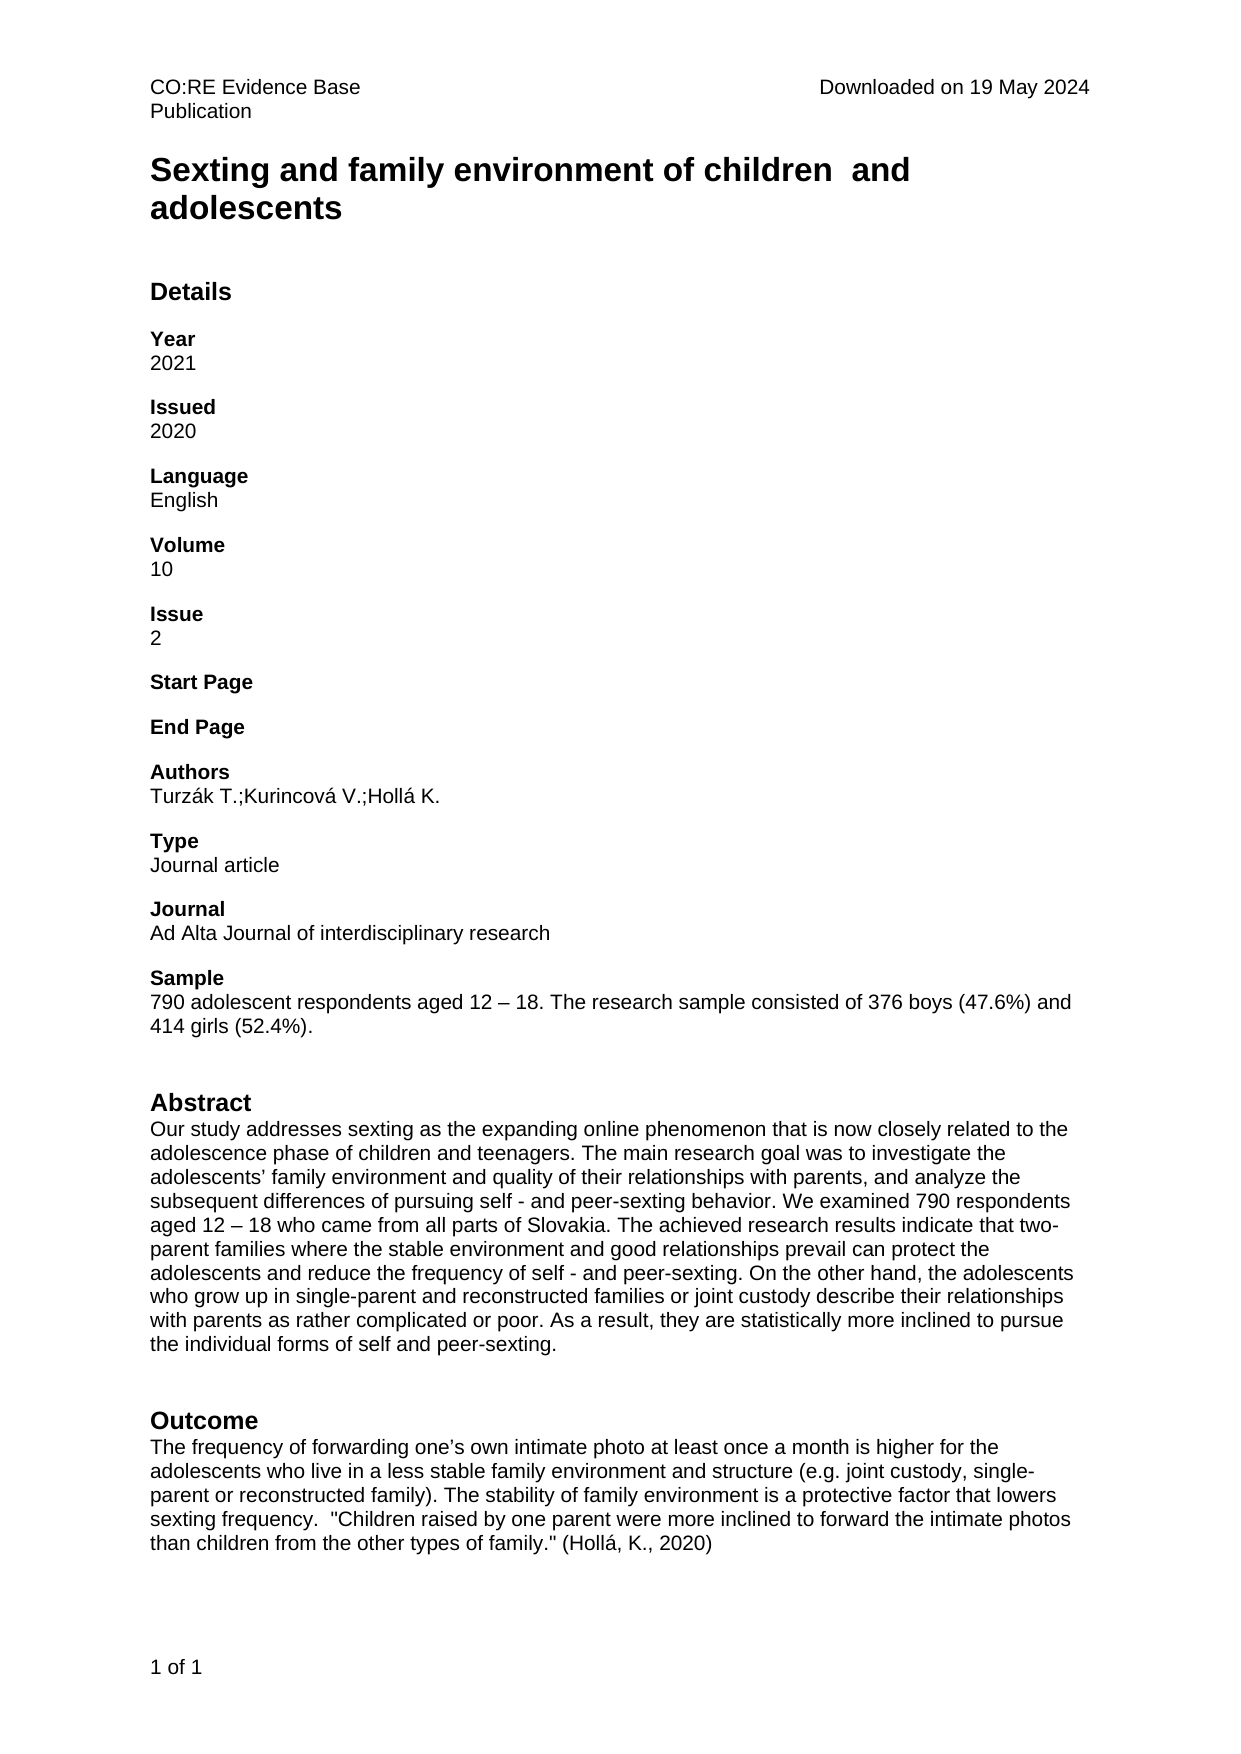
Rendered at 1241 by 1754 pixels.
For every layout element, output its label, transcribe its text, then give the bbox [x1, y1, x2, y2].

subtitle Volume [150, 533, 1090, 557]
subtitle Journal [150, 897, 1090, 921]
subtitle Details [150, 277, 1090, 306]
text Ad Alta Journal of interdisciplinary research [150, 921, 1090, 945]
subtitle Outcome [150, 1406, 1090, 1435]
text 2020 [150, 419, 1090, 443]
text The frequency of forwarding one’s own intimate photo at least once a month is higher for the adolescents who live in a less stable family environment and structure (e.g. joint custody, single-parent or reconstructed family). The stability of family environment is a protective factor that lowers sexting frequency. "Children raised by one parent were more inclined to forward the intimate photos than children from the other types of family." (Hollá, K., 2020) [150, 1435, 1090, 1555]
text 2 [150, 625, 1090, 649]
subtitle Issue [150, 601, 1090, 625]
subtitle Start Page [150, 670, 1090, 694]
title Sexting and family environment of children and adolescents [150, 150, 1090, 227]
text Turzák T.;Kurincová V.;Hollá K. [150, 784, 1090, 808]
subtitle End Page [150, 715, 1090, 739]
text 790 adolescent respondents aged 12 – 18. The research sample consisted of 376 boys (47.6%) and 414 girls (52.4%). [150, 990, 1090, 1038]
subtitle Year [150, 326, 1090, 350]
text Our study addresses sexting as the expanding online phenomenon that is now closely related to the adolescence phase of children and teenagers. The main research goal was to investigate the adolescents’ family environment and quality of their relationships with parents, and analyze the subsequent differences of pursuing self - and peer-sexting behavior. We examined 790 respondents aged 12 – 18 who came from all parts of Slovakia. The achieved research results indicate that two-parent families where the stable environment and good relationships prevail can protect the adolescents and reduce the frequency of self - and peer-sexting. On the other hand, the adolescents who grow up in single-parent and reconstructed families or joint custody describe their relationships with parents as rather complicated or poor. As a result, they are statistically more inclined to pursue the individual forms of self and peer-sexting. [150, 1117, 1090, 1356]
subtitle Type [150, 828, 1090, 852]
text 10 [150, 557, 1090, 581]
subtitle Abstract [150, 1088, 1090, 1117]
text 2021 [150, 350, 1090, 374]
subtitle Issued [150, 395, 1090, 419]
text English [150, 488, 1090, 512]
subtitle Authors [150, 760, 1090, 784]
subtitle Language [150, 464, 1090, 488]
subtitle Sample [150, 966, 1090, 990]
text Journal article [150, 852, 1090, 876]
